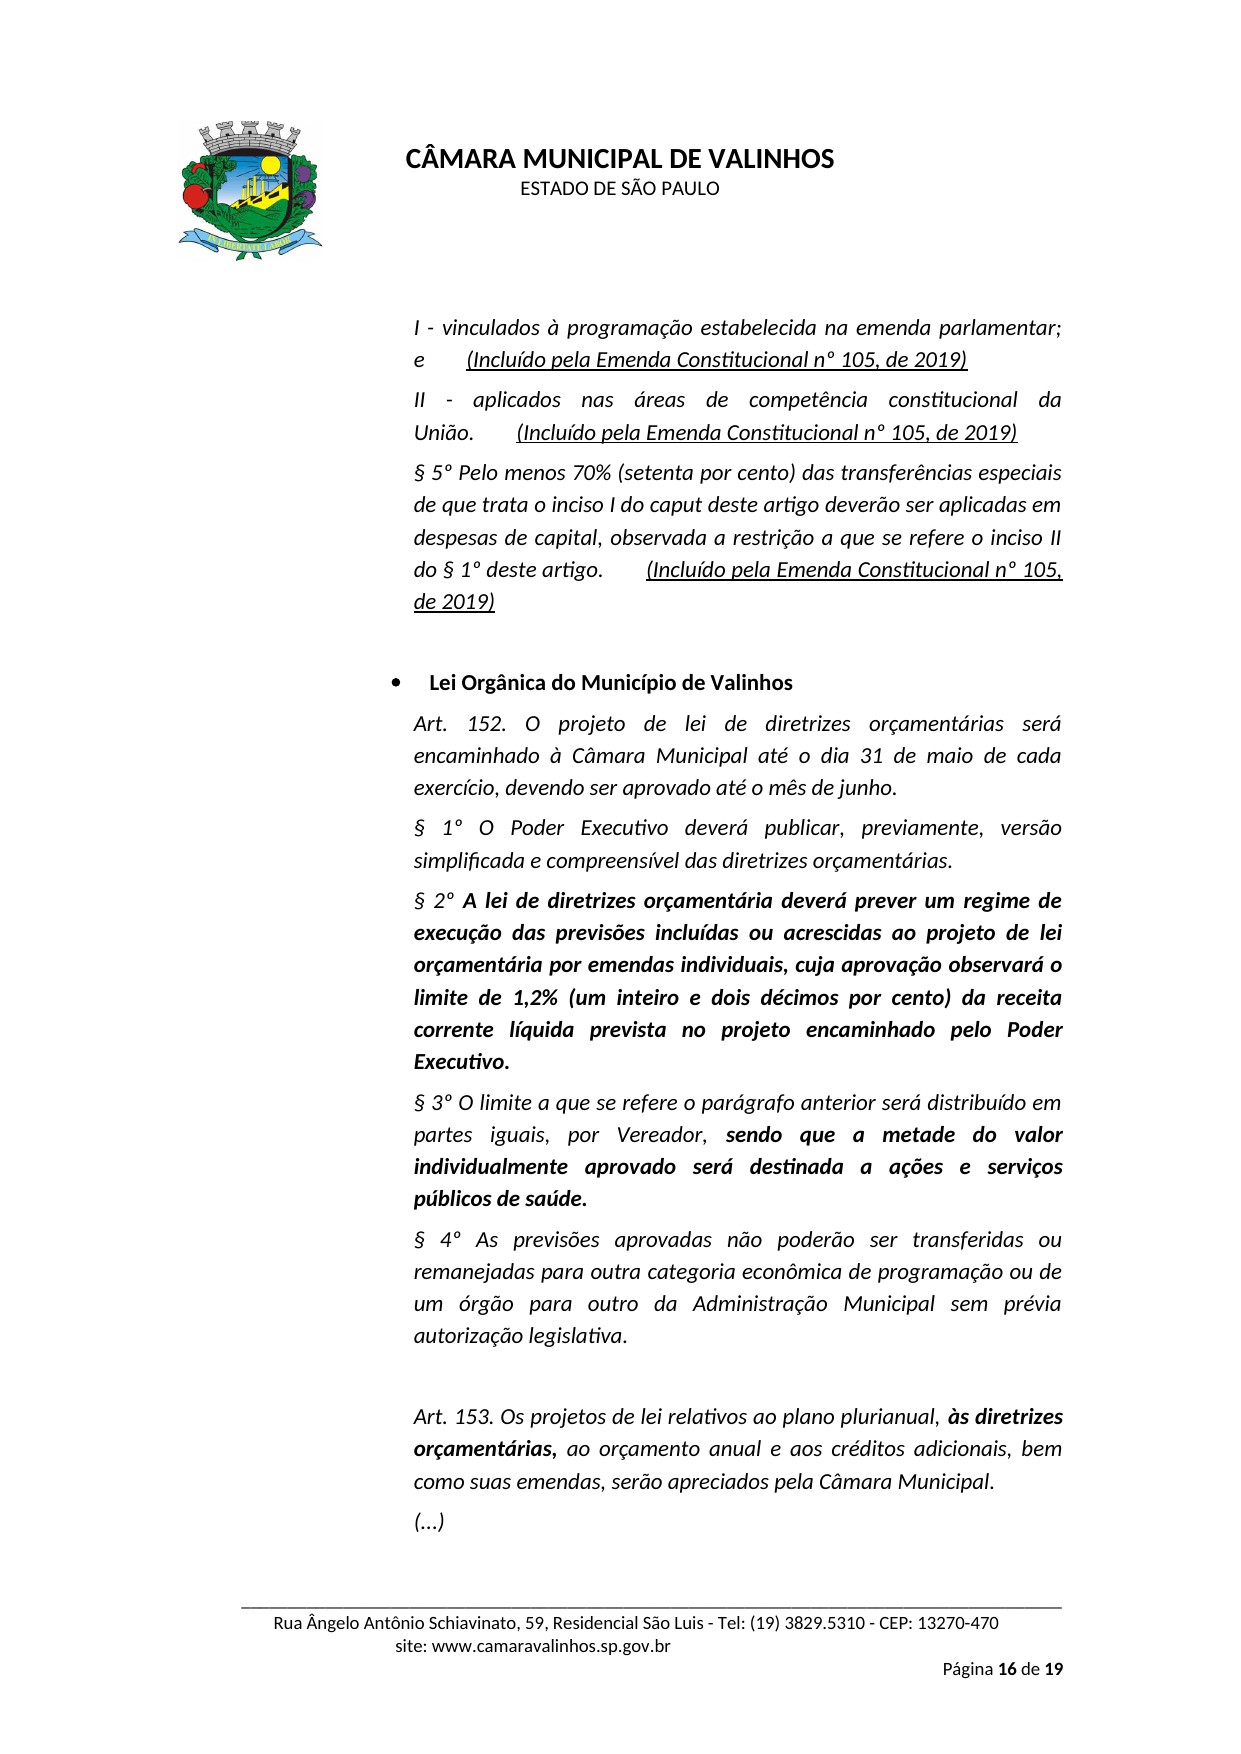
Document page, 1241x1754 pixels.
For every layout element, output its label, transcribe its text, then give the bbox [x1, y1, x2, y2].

text § 4º As previsões aprovadas não poderão ser transferidas ou remanejadas para outra categoria econômica de programação ou de um órgão para outro da Administração Municipal sem prévia autorização legislativa. [413, 1225, 1063, 1349]
text § 1º O Poder Executivo deverá publicar, previamente, versão simplificada e compreensível das diretrizes orçamentárias. [413, 813, 1063, 874]
text (...) [413, 1507, 1063, 1535]
text I - vinculados à programação estabelecida na emenda parlamentar; e (Incluído pela Emenda Constitucional nº 105, de 2019) [413, 313, 1063, 373]
text Art. 153. Os projetos de lei relativos ao plano plurianual, às diretrizes orçamentárias, ao orçamento anual e aos créditos adicionais, bem como suas emendas, serão apreciados pela Câmara Municipal. [413, 1402, 1063, 1495]
text II - aplicados nas áreas de competência constitucional da União. (Incluído pela Emenda Constitucional nº 105, de 2019) [413, 386, 1063, 446]
picture [178, 121, 323, 261]
text Art. 152. O projeto de lei de diretrizes orçamentárias será encaminhado à Câmara Municipal até o dia 31 de maio de cada exercício, devendo ser aprovado até o mês de junho. [413, 709, 1063, 801]
text § 5º Pelo menos 70% (setenta por cento) das transferências especiais de que trata o inciso I do caput deste artigo deverão ser aplicadas em despesas de capital, observada a restrição a que se refere o inciso II do § 1º deste artigo. (Incluído pela Emenda Constitucional nº 105, de 2019) [413, 458, 1063, 615]
text § 3º O limite a que se refere o parágrafo anterior será distribuído em partes iguais, por Vereador, sendo que a metade do valor individualmente aprovado será destinada a ações e serviços públicos de saúde. [413, 1088, 1063, 1212]
list Lei Orgânica do Município de Valinhos [392, 668, 1063, 696]
text § 2º A lei de diretrizes orçamentária deverá prever um regime de execução das previsões incluídas ou acrescidas ao projeto de lei orçamentária por emendas individuais, cuja aprovação observará o limite de 1,2% (um inteiro e dois décimos por cento) da receita corrente líquida prevista no projeto encaminhado pelo Poder Executivo. [413, 886, 1063, 1075]
